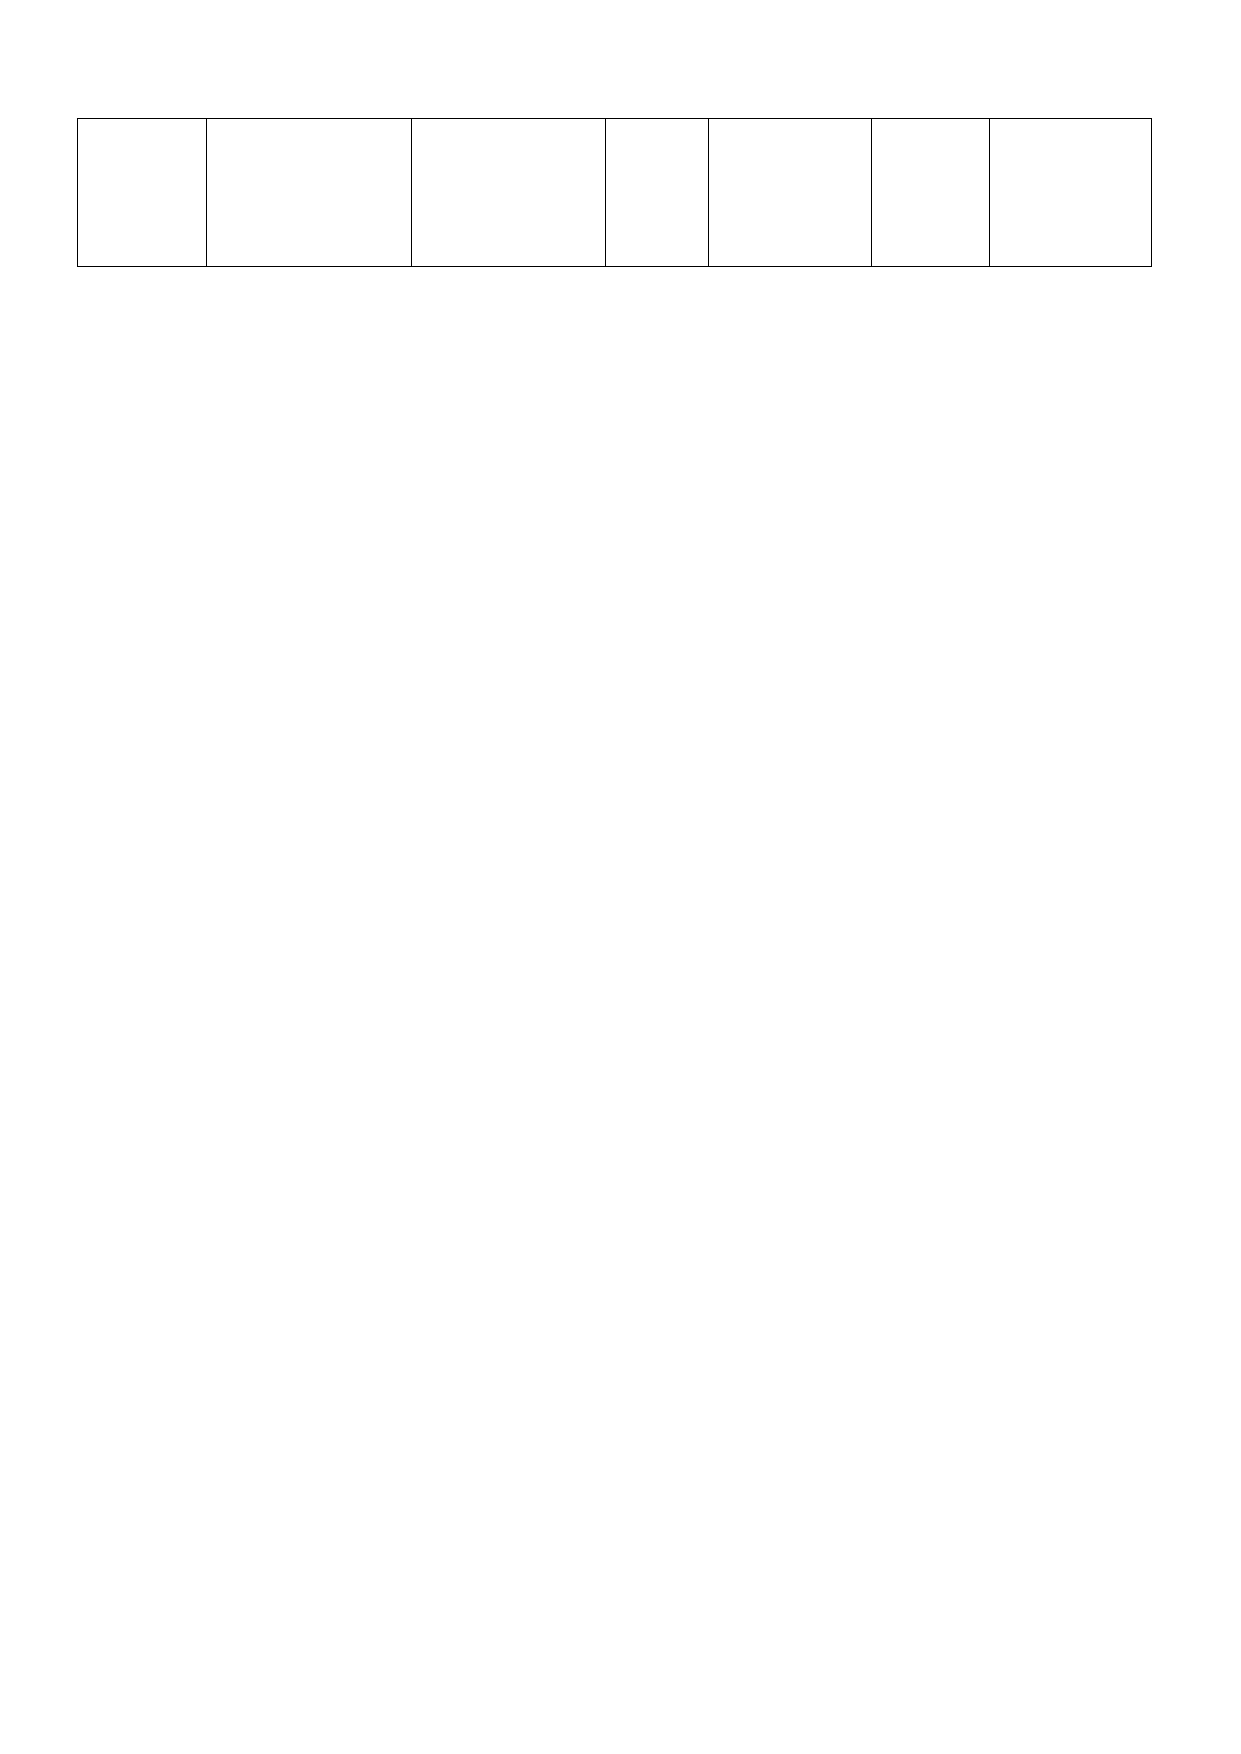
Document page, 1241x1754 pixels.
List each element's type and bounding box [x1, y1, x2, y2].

table_cell [606, 119, 708, 266]
table_cell [872, 119, 989, 266]
table_cell [709, 119, 871, 266]
table_cell [412, 119, 605, 266]
table_cell [78, 119, 206, 266]
table_cell [207, 119, 411, 266]
table_cell [990, 119, 1151, 266]
